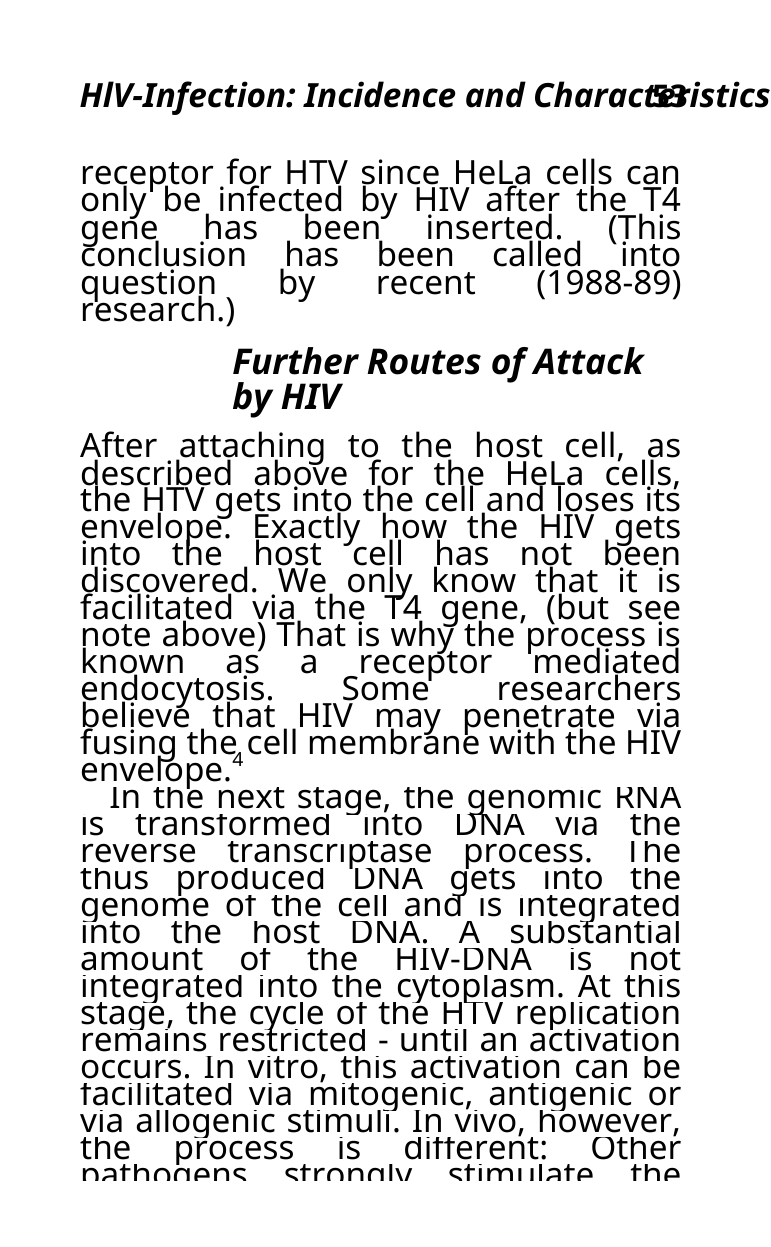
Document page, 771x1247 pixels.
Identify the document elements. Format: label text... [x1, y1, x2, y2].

subtitle Further Routes of Attack by HIV [232, 346, 682, 417]
text 53 [652, 83, 688, 114]
text receptor for HTV since HeLa cells can only be infected by HIV after the T4 gene has been inserted. (This conclusion has been called into question by recent (1988-89) research.) [80, 162, 682, 327]
text After attaching to the host cell, as described above for the HeLa cells, the HTV gets into the cell and loses its envelope. Exactly how the HIV gets into the host cell has not been discovered. We only know that it is facilitated via the T4 gene, (but see note above) That is why the process is known as a receptor mediated endocytosis. Some researchers believe that HIV may penetrate via fusing the cell membrane with the HIV envelope.4 [80, 436, 682, 787]
text HlV-Infection: Incidence and Characteristics [79, 81, 771, 114]
text In the next stage, the genomic RNA is transformed into DNA via the reverse transcriptase process. The thus produced DNA gets into the genome of the cell and is integrated into the host DNA. A substantial amount of the HIV-DNA is not integrated into the cytoplasm. At this stage, the cycle of the HTV replication remains restricted - until an activation occurs. In vitro, this activation can be facilitated via mitogenic, antigenic or via allogenic stimuli. In vivo, however, the process is different: Other pathogens strongly stimulate the replication process, such as cytomegalovirus, hepatitis B virus, or herpes simplex virus. One should notice that semen, blood or allotransplantations (allografts) can facilitate the proliferation of otherwise inactive HTV. In this way, semen in the rectum (as anal-rectal intercourse in homosexuality) can cause dormant HTV infections to erupt.5 [80, 787, 682, 1181]
